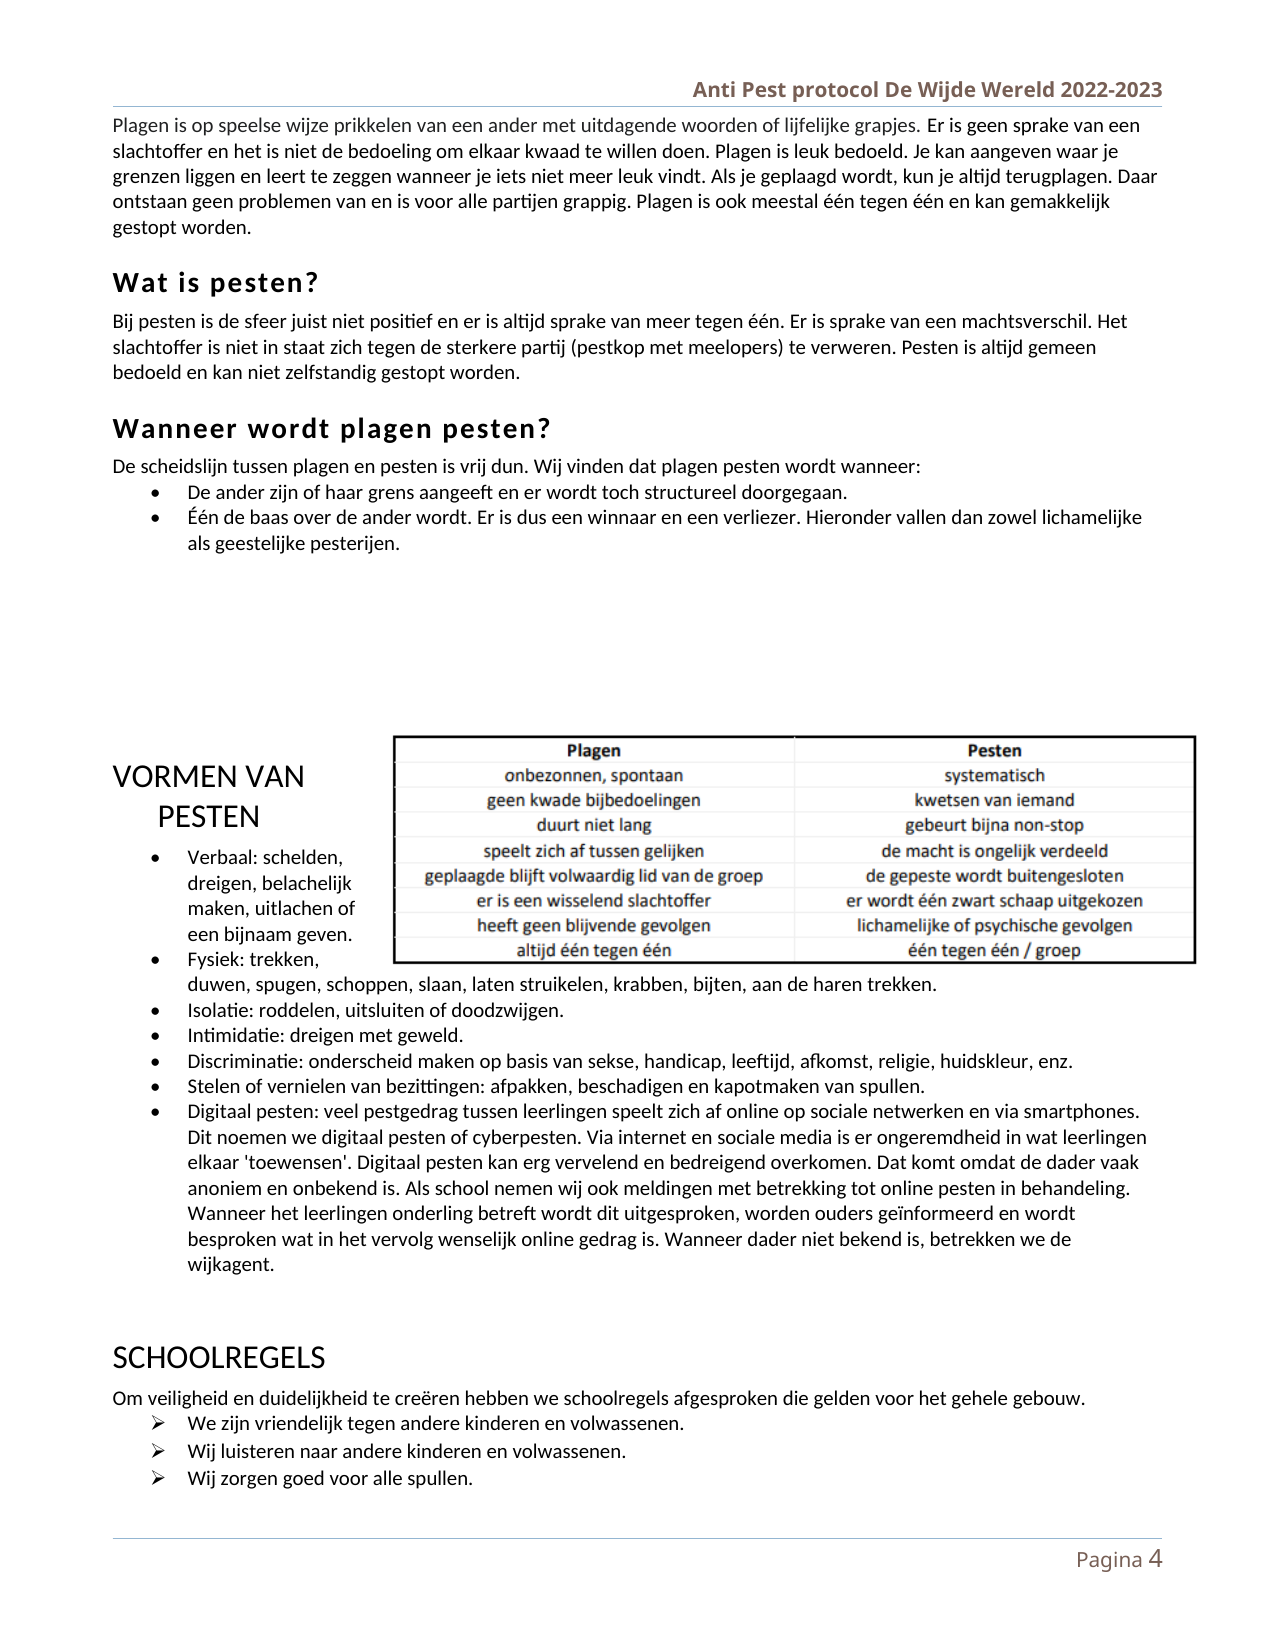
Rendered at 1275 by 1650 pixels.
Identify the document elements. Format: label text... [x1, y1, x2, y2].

list We zijn vriendelijk tegen andere kinderen en volwassenen. [150, 1410, 1162, 1436]
list Discriminatie: onderscheid maken op basis van sekse, handicap, leeftijd, afkomst, religie, huidskleur, enz. [150, 1048, 1162, 1073]
list Één de baas over de ander wordt. Er is dus een winnaar en een verliezer. Hieronder vallen dan zowel lichamelijke als geestelijke pesterijen. [150, 504, 1162, 555]
subtitle Vormen van pesten [112, 755, 385, 836]
picture [385, 731, 1200, 971]
list Digitaal pesten: veel pestgedrag tussen leerlingen speelt zich af online op sociale netwerken en via smartphones. Dit noemen we digitaal pesten of cyberpesten. Via internet en sociale media is er ongeremdheid in wat leerlingen elkaar 'toewensen'. Digitaal pesten kan erg vervelend en bedreigend overkomen. Dat komt omdat de dader vaak anoniem en onbekend is. Als school nemen wij ook meldingen met betrekking tot online pesten in behandeling. Wanneer het leerlingen onderling betreft wordt dit uitgesproken, worden ouders geïnformeerd en wordt besproken wat in het vervolg wenselijk online gedrag is. Wanneer dader niet bekend is, betrekken we de wijkagent. [150, 1099, 1162, 1277]
list Stelen of vernielen van bezittingen: afpakken, beschadigen en kapotmaken van spullen. [150, 1073, 1162, 1099]
text Om veiligheid en duidelijkheid te creëren hebben we schoolregels afgesproken die gelden voor het gehele gebouw. [112, 1385, 1162, 1410]
text Bij pesten is de sfeer juist niet positief en er is altijd sprake van meer tegen één. Er is sprake van een machtsverschil. Het slachtoffer is niet in staat zich tegen de sterkere partij (pestkop met meelopers) te verweren. Pesten is altijd gemeen bedoeld en kan niet zelfstandig gestopt worden. [112, 308, 1162, 385]
subtitle Schoolregels [112, 1336, 1162, 1377]
subtitle Wanneer wordt plagen pesten? [112, 410, 1162, 445]
list Verbaal: schelden, dreigen, belachelijk maken, uitlachen of een bijnaam geven. [150, 844, 385, 946]
text De scheidslijn tussen plagen en pesten is vrij dun. Wij vinden dat plagen pesten wordt wanneer: [112, 454, 1162, 479]
text Plagen is op speelse wijze prikkelen van een ander met uitdagende woorden of lijfelijke grapjes. Er is geen sprake van een slachtoffer en het is niet de bedoeling om elkaar kwaad te willen doen. Plagen is leuk bedoeld. Je kan aangeven waar je grenzen liggen en leert te zeggen wanneer je iets niet meer leuk vindt. Als je geplaagd wordt, kun je altijd terugplagen. Daar ontstaan geen problemen van en is voor alle partijen grappig. Plagen is ook meestal één tegen één en kan gemakkelijk gestopt worden. [112, 112, 1162, 239]
list De ander zijn of haar grens aangeeft en er wordt toch structureel doorgegaan. [150, 479, 1162, 504]
list Wij zorgen goed voor alle spullen. [150, 1465, 1162, 1491]
list Isolatie: roddelen, uitsluiten of doodzwijgen. [150, 997, 1162, 1022]
list Wij luisteren naar andere kinderen en volwassenen. [150, 1438, 1162, 1463]
subtitle Wat is pesten? [112, 264, 1162, 300]
list Intimidatie: dreigen met geweld. [150, 1022, 1162, 1048]
list Fysiek: trekken, duwen, spugen, schoppen, slaan, laten struikelen, krabben, bijten, aan de haren trekken. [150, 946, 1162, 997]
